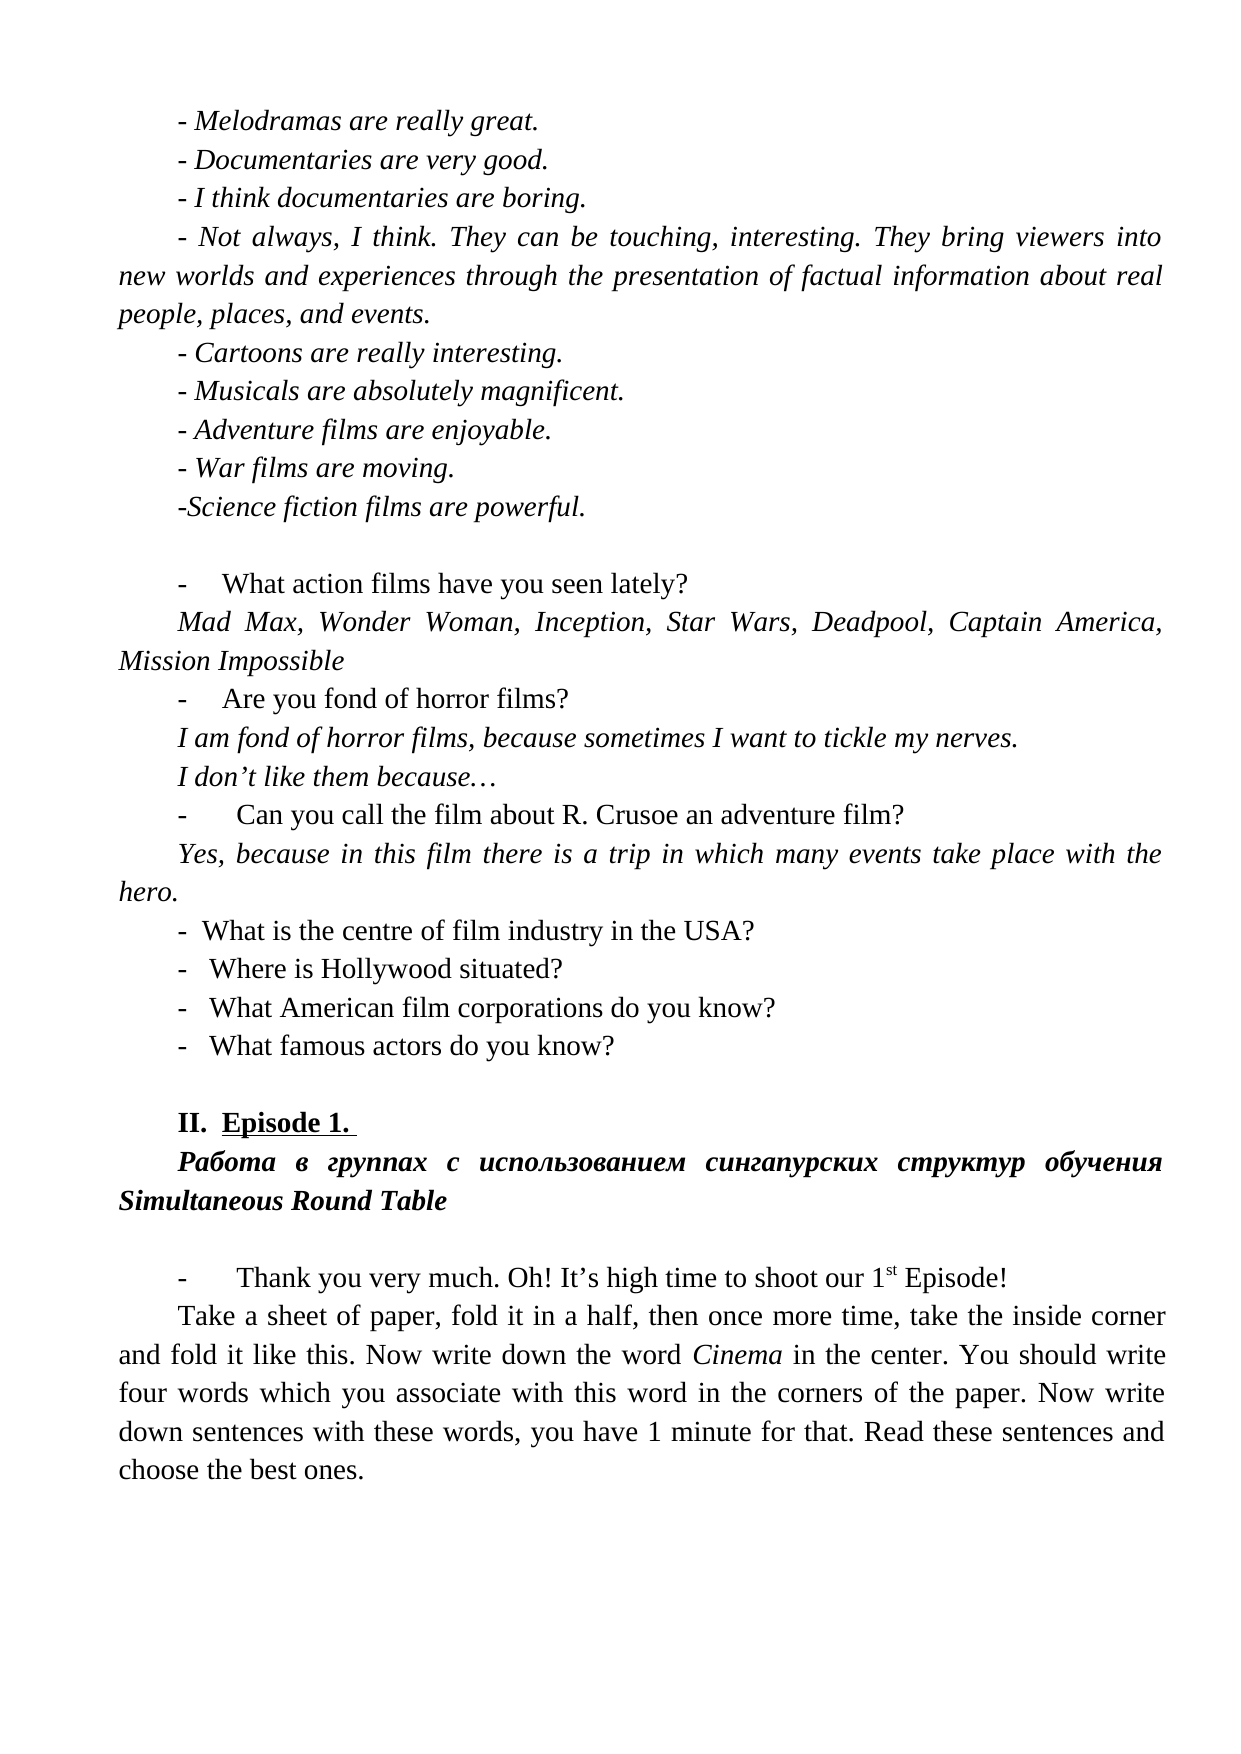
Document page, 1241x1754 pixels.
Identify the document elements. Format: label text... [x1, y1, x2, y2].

list What action films have you seen lately? [118, 566, 1167, 599]
list Can you call the film about R. Crusoe an adventure film? [118, 797, 1167, 831]
text - Not always, I think. They can be touching, interesting. They bring viewers into new worlds and experiences through the presentation of factual information about real people, places, and events. [118, 219, 1167, 330]
text - What American film corporations do you know? [118, 990, 1167, 1023]
text - I think documentaries are boring. [118, 181, 1167, 214]
text - Musicals are absolutely magnificent. [118, 373, 1167, 407]
list Take a sheet of paper, fold it in a half, then once more time, take the inside corner and fold it like this. Now write down the word Cinema in the center. You should write four words which you associate with this word in the corners of the paper. Now write down sentences with these words, you have 1 minute for that. Read these sentences and choose the best ones. [118, 1298, 1167, 1486]
list Episode 1. [118, 1106, 1167, 1139]
text - Adventure films are enjoyable. [118, 412, 1167, 445]
text - What famous actors do you know? [118, 1028, 1167, 1062]
text - Melodramas are really great. [118, 103, 1167, 137]
text - What is the centre of film industry in the USA? [118, 913, 1167, 946]
text Yes, because in this film there is a trip in which many events take place with the hero. [118, 836, 1167, 908]
text - Documentaries are very good. [118, 142, 1167, 176]
list Thank you very much. Oh! It’s high time to shoot our 1st Episode! [118, 1260, 1167, 1293]
list Работа в группах с использованием сингапурских структур обучения Simultaneous Round Table [118, 1144, 1167, 1216]
text - War films are moving. [118, 450, 1167, 484]
text -Science fiction films are powerful. [118, 489, 1167, 522]
text I am fond of horror films, because sometimes I want to tickle my nerves. [118, 720, 1167, 754]
text - Cartoons are really interesting. [118, 335, 1167, 368]
list Are you fond of horror films? [118, 682, 1167, 715]
text I don’t like them because… [118, 759, 1167, 792]
text - Where is Hollywood situated? [118, 951, 1167, 985]
text Mad Max, Wonder Woman, Inception, Star Wars, Deadpool, Captain America, Mission Impossible [118, 604, 1167, 677]
